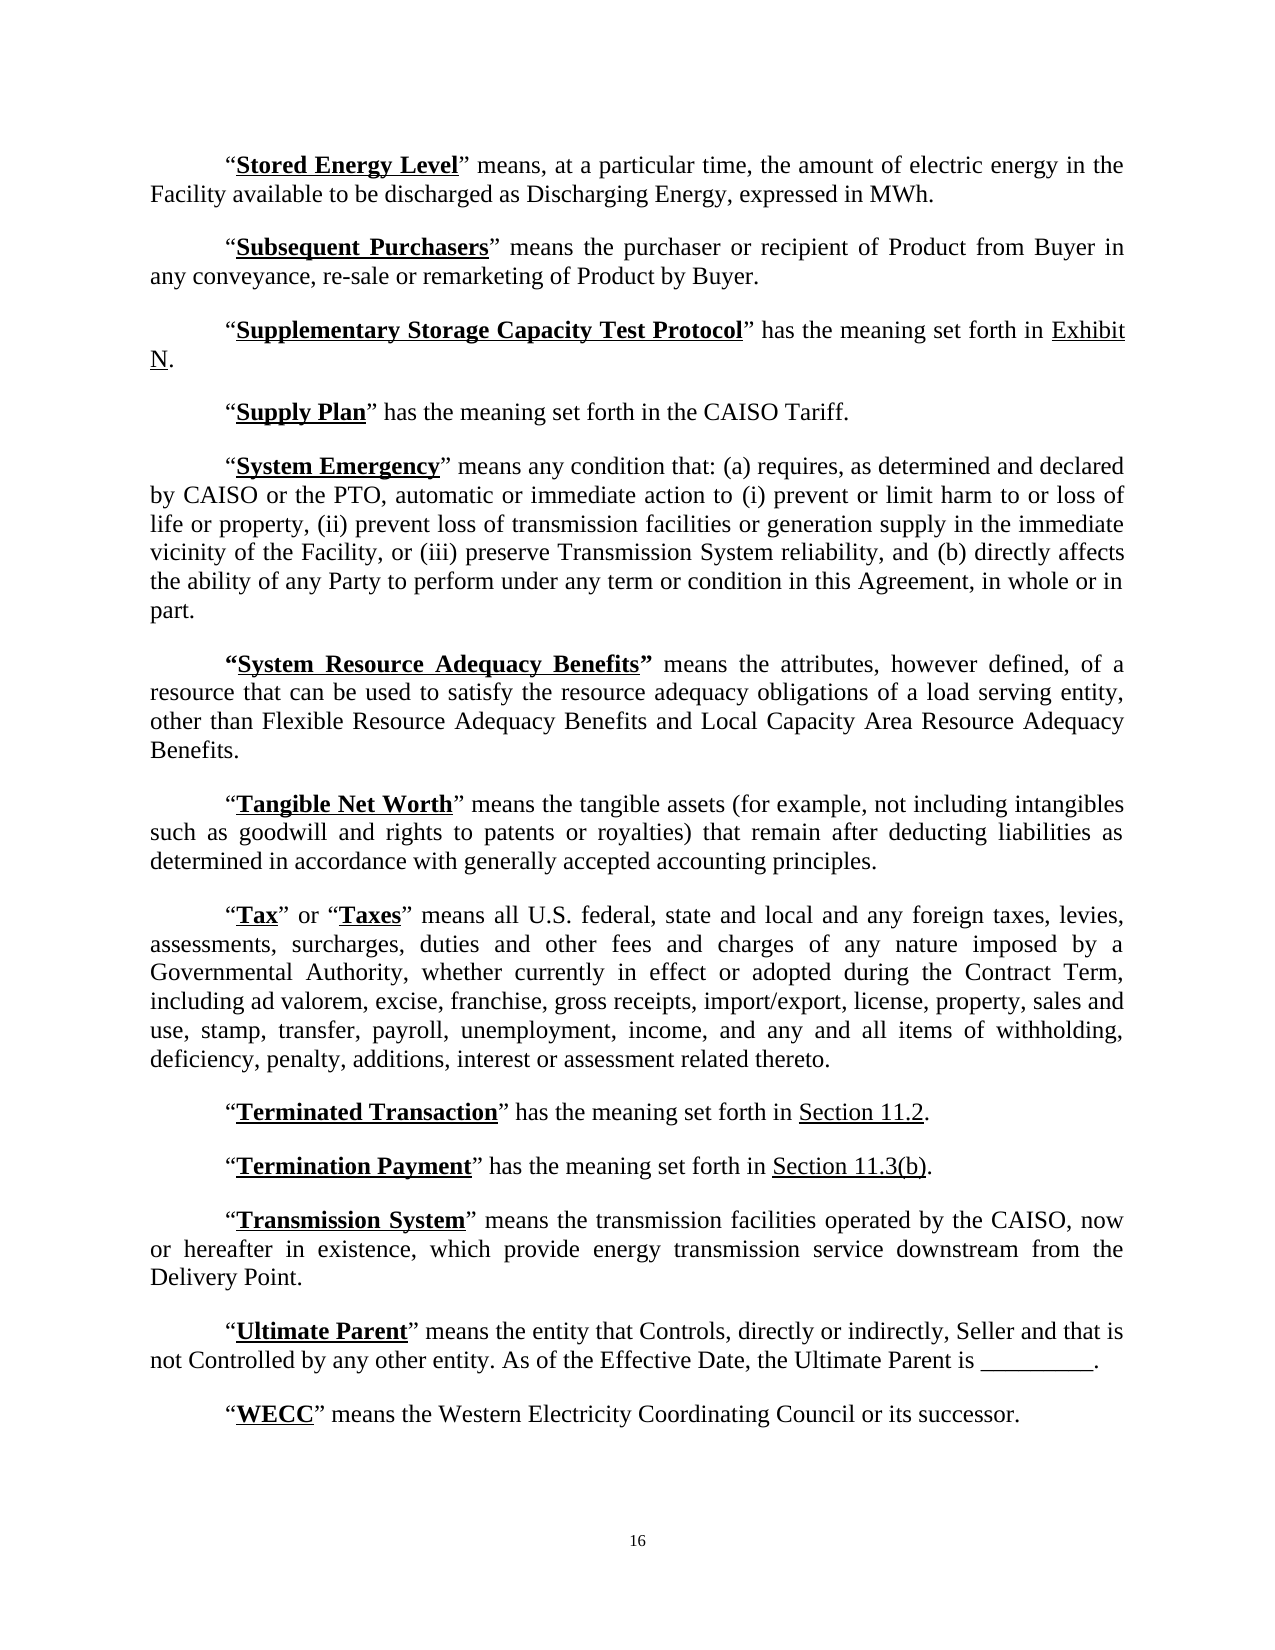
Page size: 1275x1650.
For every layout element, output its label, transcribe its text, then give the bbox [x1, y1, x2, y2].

text “Supplementary Storage Capacity Test Protocol” has the meaning set forth in Exhibit N. [150, 315, 1125, 372]
text “Ultimate Parent” means the entity that Controls, directly or indirectly, Seller and that is not Controlled by any other entity. As of the Effective Date, the Ultimate Parent is _________. [150, 1316, 1125, 1374]
text “Subsequent Purchasers” means the purchaser or recipient of Product from Buyer in any conveyance, re-sale or remarketing of Product by Buyer. [150, 232, 1125, 290]
text “WECC” means the Western Electricity Coordinating Council or its successor. [150, 1399, 1125, 1427]
text “Stored Energy Level” means, at a particular time, the amount of electric energy in the Facility available to be discharged as Discharging Energy, expressed in MWh. [150, 150, 1125, 207]
text “Supply Plan” has the meaning set forth in the CAISO Tariff. [150, 397, 1125, 426]
text “Transmission System” means the transmission facilities operated by the CAISO, now or hereafter in existence, which provide energy transmission service downstream from the Delivery Point. [150, 1205, 1125, 1291]
text “Tangible Net Worth” means the tangible assets (for example, not including intangibles such as goodwill and rights to patents or royalties) that remain after deducting liabilities as determined in accordance with generally accepted accounting principles. [150, 789, 1125, 875]
text “Termination Payment” has the meaning set forth in Section 11.3(b). [150, 1151, 1125, 1180]
text “Tax” or “Taxes” means all U.S. federal, state and local and any foreign taxes, levies, assessments, surcharges, duties and other fees and charges of any nature imposed by a Governmental Authority, whether currently in effect or adopted during the Contract Term, including ad valorem, excise, franchise, gross receipts, import/export, license, property, sales and use, stamp, transfer, payroll, unemployment, income, and any and all items of withholding, deficiency, penalty, additions, interest or assessment related thereto. [150, 900, 1125, 1072]
text “System Resource Adequacy Benefits” means the attributes, however defined, of a resource that can be used to satisfy the resource adequacy obligations of a load serving entity, other than Flexible Resource Adequacy Benefits and Local Capacity Area Resource Adequacy Benefits. [150, 649, 1125, 764]
text “System Emergency” means any condition that: (a) requires, as determined and declared by CAISO or the PTO, automatic or immediate action to (i) prevent or limit harm to or loss of life or property, (ii) prevent loss of transmission facilities or generation supply in the immediate vicinity of the Facility, or (iii) preserve Transmission System reliability, and (b) directly affects the ability of any Party to perform under any term or condition in this Agreement, in whole or in part. [150, 451, 1125, 624]
text “Terminated Transaction” has the meaning set forth in Section 11.2. [150, 1097, 1125, 1126]
